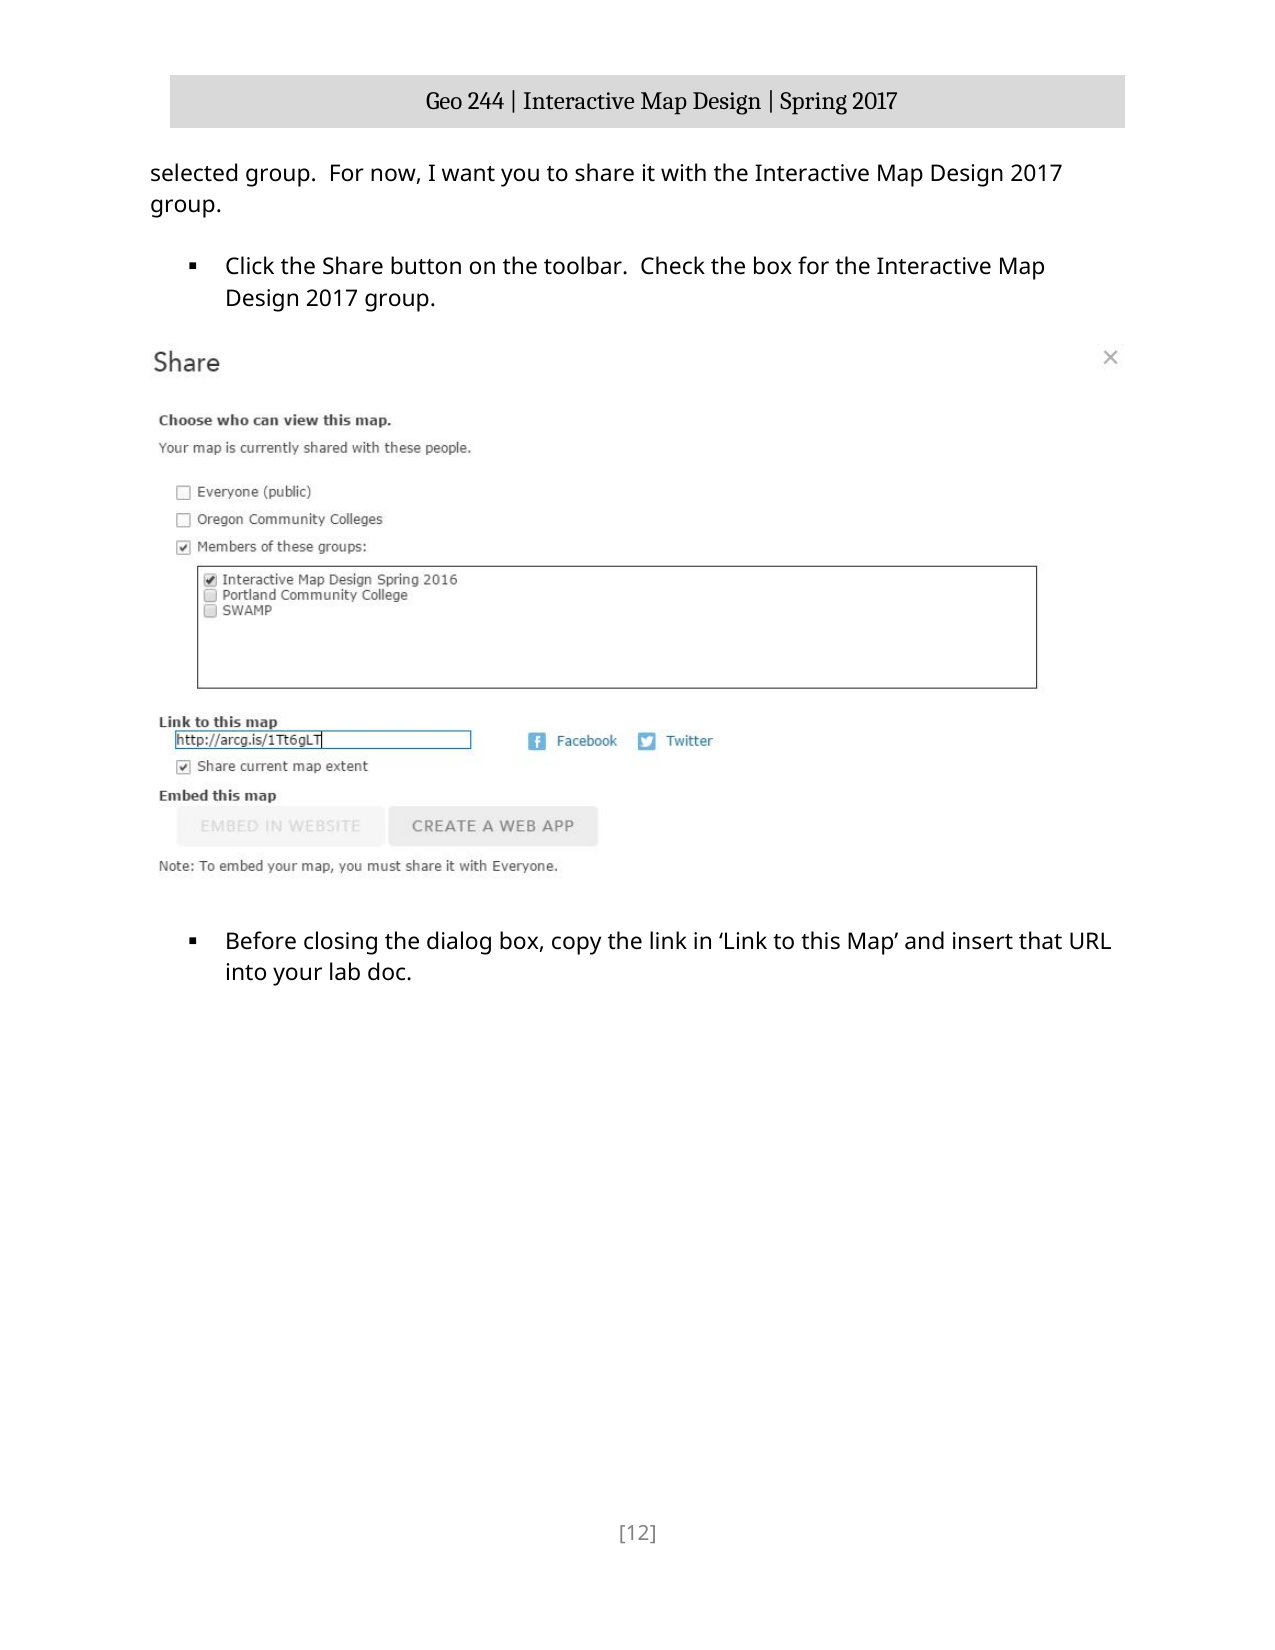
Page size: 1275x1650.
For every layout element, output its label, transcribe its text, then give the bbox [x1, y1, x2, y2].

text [150, 156, 1125, 219]
list Before closing the dialog box, copy the link in ‘Link to this Map’ and insert that URL into your lab doc. [187, 925, 1125, 988]
list Click the Share button on the toolbar. Check the box for the Interactive Map Design 2017 group. [187, 250, 1125, 313]
picture [150, 343, 1125, 894]
